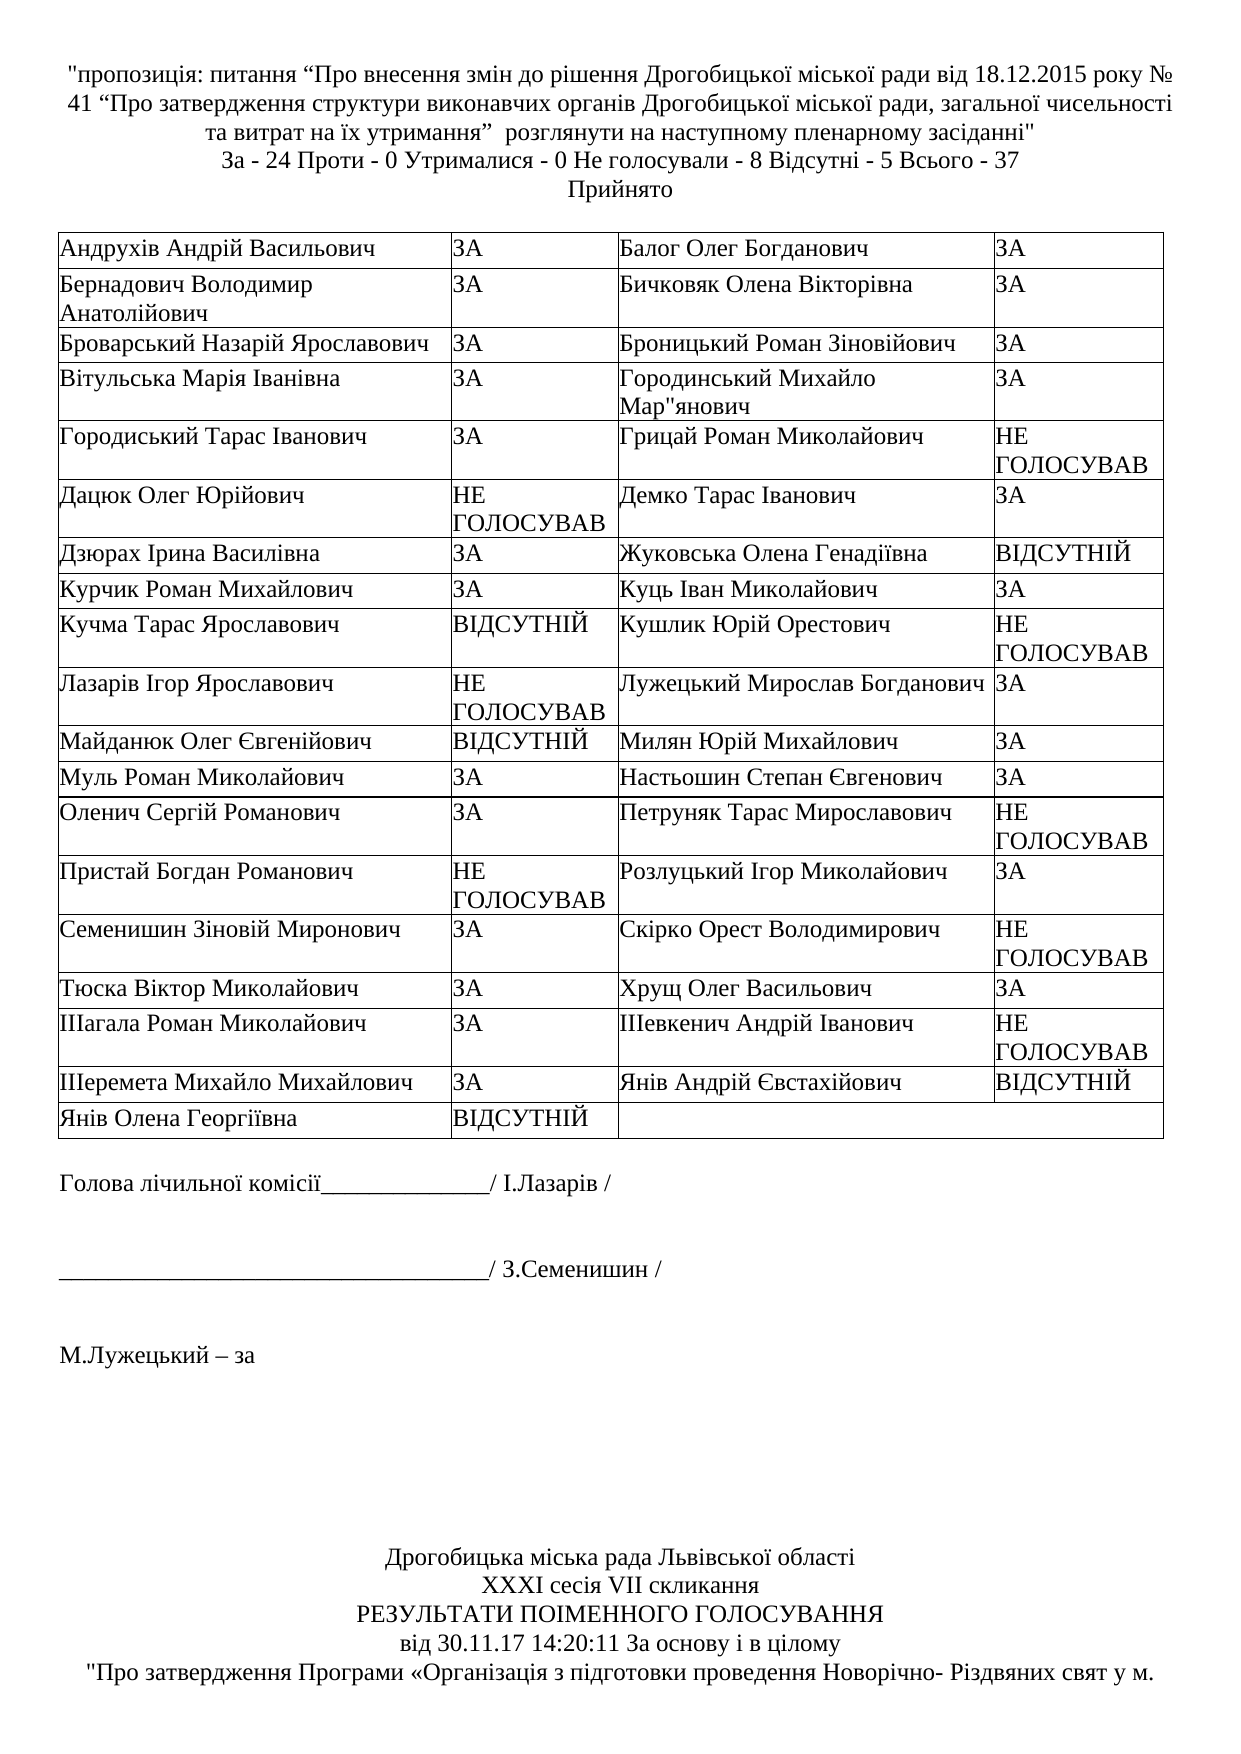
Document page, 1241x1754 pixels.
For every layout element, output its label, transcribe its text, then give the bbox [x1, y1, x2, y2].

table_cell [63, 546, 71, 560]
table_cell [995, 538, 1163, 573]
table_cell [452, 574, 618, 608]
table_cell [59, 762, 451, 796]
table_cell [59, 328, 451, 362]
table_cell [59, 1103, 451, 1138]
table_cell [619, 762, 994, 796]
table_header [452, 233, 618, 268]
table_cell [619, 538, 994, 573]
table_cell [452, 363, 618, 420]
text За - 24 Проти - 0 Утрималися - 0 Не голосували - 8 Відсутні - 5 Всього - 37 [59, 145, 1181, 174]
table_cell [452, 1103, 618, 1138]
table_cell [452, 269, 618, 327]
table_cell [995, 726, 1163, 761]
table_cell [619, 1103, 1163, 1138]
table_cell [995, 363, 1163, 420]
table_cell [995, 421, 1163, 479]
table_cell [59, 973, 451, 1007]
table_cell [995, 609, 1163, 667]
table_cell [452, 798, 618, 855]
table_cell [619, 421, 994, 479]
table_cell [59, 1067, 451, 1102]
text Прийнято [59, 174, 1181, 203]
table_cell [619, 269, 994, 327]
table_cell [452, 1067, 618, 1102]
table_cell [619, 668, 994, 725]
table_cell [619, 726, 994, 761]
text Голова лічильної комісії / І.Лазарів / [59, 1168, 1181, 1197]
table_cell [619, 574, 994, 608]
text М.Лужецький – за [59, 1340, 1181, 1369]
text / З.Семенишин / [59, 1254, 1181, 1283]
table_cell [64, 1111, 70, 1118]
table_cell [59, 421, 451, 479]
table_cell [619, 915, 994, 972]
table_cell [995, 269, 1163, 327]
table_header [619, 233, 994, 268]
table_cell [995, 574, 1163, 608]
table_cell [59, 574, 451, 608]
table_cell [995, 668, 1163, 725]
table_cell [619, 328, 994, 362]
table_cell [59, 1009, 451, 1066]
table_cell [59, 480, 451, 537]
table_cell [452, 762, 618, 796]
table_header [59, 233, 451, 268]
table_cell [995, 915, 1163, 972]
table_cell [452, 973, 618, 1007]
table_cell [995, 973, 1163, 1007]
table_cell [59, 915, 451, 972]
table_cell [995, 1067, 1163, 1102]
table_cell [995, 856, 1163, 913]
text "Про затвердження Програми «Організація з підготовки проведення Новорічно- Різдвяних свят у м. [59, 1657, 1181, 1685]
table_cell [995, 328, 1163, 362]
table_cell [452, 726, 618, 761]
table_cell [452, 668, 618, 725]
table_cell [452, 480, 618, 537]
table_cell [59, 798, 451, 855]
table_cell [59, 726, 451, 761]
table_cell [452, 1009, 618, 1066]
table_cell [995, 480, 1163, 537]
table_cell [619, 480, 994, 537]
text РЕЗУЛЬТАТИ ПОІМЕННОГО ГОЛОСУВАННЯ [59, 1599, 1181, 1628]
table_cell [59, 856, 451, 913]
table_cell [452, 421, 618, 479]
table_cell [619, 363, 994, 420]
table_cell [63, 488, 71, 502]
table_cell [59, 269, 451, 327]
text від 30.11.17 14:20:11 За основу і в цілому [59, 1628, 1181, 1657]
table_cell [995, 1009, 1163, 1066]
text Дрогобицька міська рада Львівської області [59, 1542, 1181, 1570]
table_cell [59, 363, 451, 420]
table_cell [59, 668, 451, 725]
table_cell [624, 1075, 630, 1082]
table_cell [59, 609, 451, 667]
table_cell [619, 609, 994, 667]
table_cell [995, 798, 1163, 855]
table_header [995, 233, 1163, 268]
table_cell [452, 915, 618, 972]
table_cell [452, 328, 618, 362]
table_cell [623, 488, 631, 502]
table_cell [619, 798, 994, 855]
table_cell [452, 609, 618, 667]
text "пропозиція: питання “Про внесення змін до рішення Дрогобицької міської ради від 18.12.2015 року № 41 “Про затвердження структури виконавчих органів Дрогобицької міської ради, загальної чисельності та витрат на їх утримання” розглянути на наступному пленарному засіданні" [59, 59, 1181, 145]
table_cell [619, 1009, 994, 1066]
text XXXI сесія VII скликання [59, 1570, 1181, 1599]
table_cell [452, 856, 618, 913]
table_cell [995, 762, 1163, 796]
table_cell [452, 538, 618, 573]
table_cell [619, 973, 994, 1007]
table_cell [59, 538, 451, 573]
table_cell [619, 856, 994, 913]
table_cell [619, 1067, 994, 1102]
